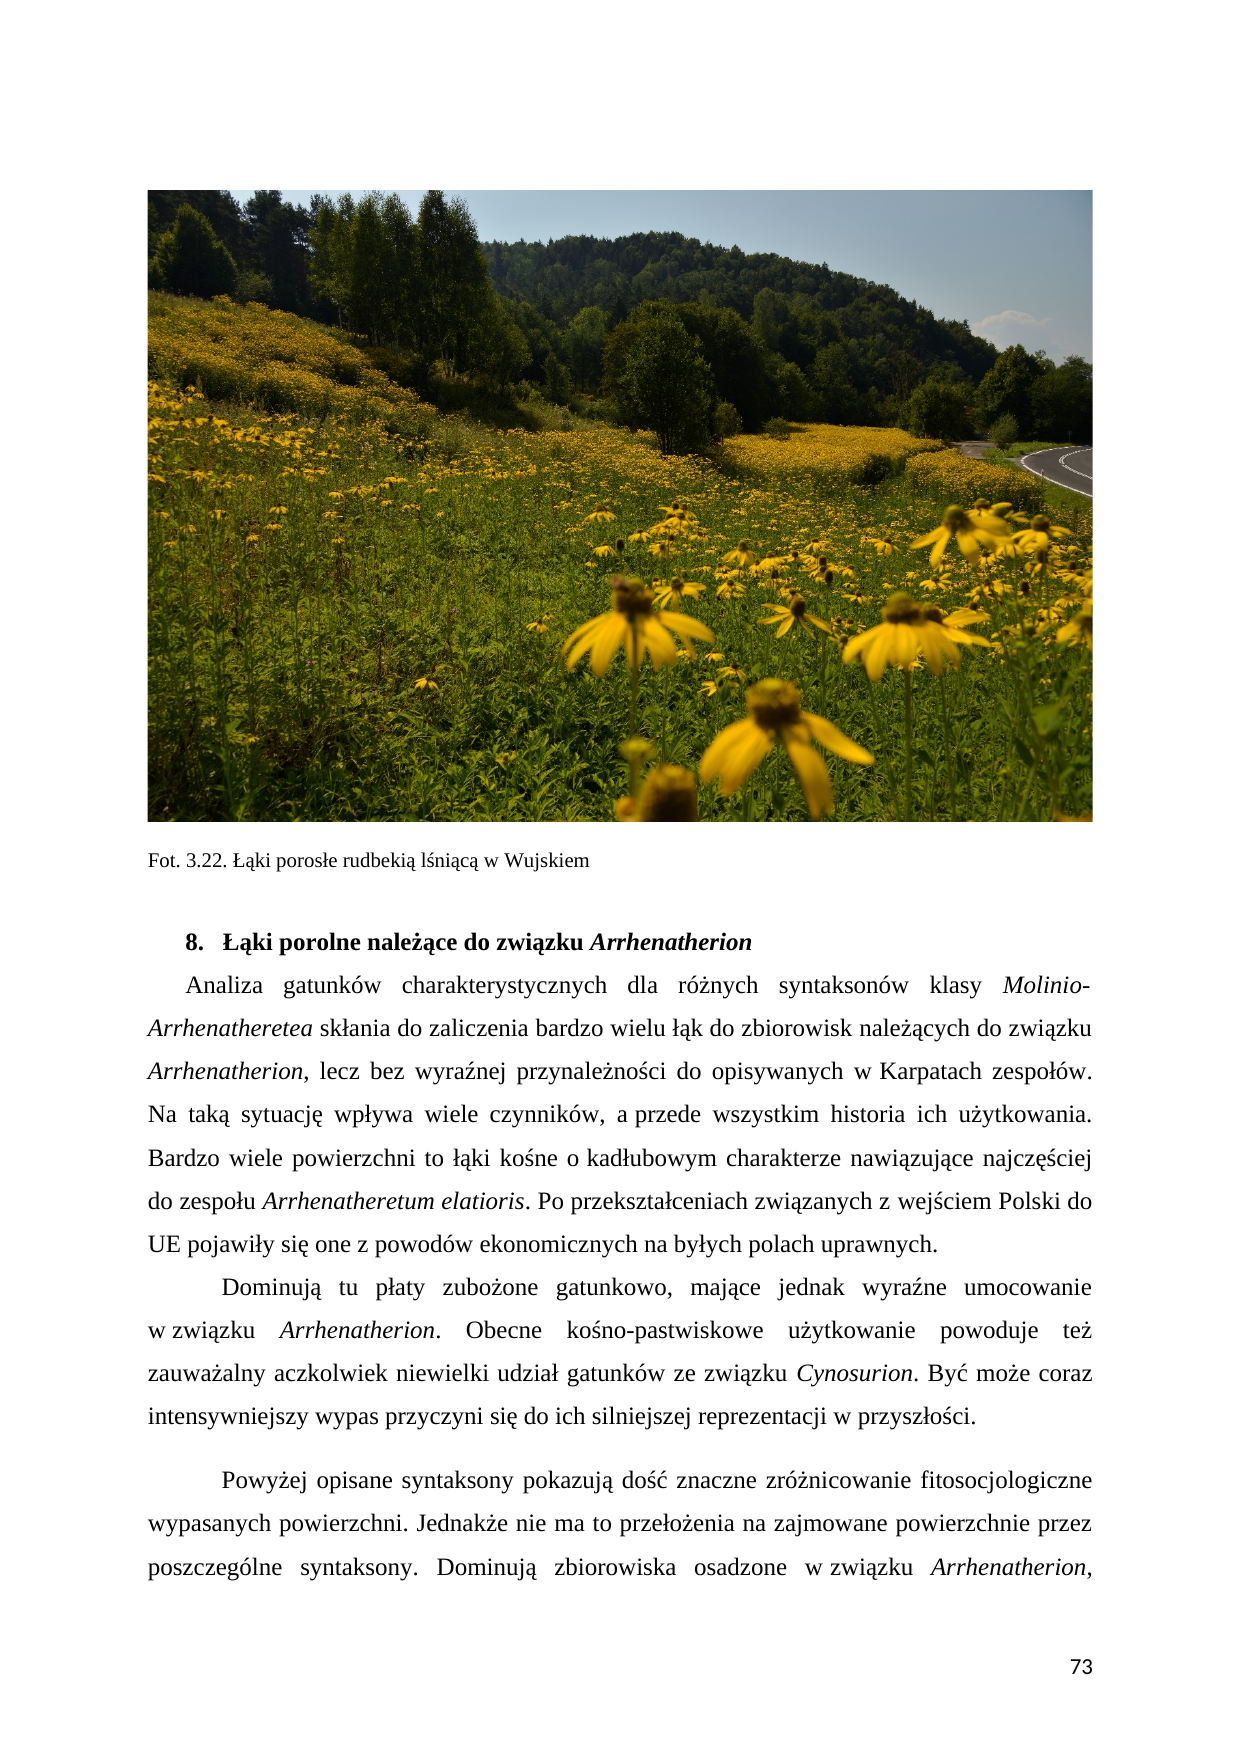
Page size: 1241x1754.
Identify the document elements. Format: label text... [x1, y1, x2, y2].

picture [147, 190, 1093, 822]
text Analiza gatunków charakterystycznych dla różnych syntaksonów klasy Molinio-Arrhenatheretea skłania do zaliczenia bardzo wielu łąk do zbiorowisk należących do związku Arrhenatherion, lecz bez wyraźnej przynależności do opisywanych w Karpatach zespołów. Na taką sytuację wpływa wiele czynników, a przede wszystkim historia ich użytkowania. Bardzo wiele powierzchni to łąki kośne o kadłubowym charakterze nawiązujące najczęściej do zespołu Arrhenatheretum elatioris. Po przekształceniach związanych z wejściem Polski do UE pojawiły się one z powodów ekonomicznych na byłych polach uprawnych. [148, 970, 1093, 1258]
list Łąki porolne należące do związku Arrhenatherion [185, 927, 1093, 956]
text Dominują tu płaty zubożone gatunkowo, mające jednak wyraźne umocowanie w związku Arrhenatherion. Obecne kośno-pastwiskowe użytkowanie powoduje też zauważalny aczkolwiek niewielki udział gatunków ze związku Cynosurion. Być może coraz intensywniejszy wypas przyczyni się do ich silniejszej reprezentacji w przyszłości. [148, 1272, 1093, 1430]
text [148, 1465, 1093, 1580]
text Fot. 3.22. Łąki porosłe rudbekią lśniącą w Wujskiem [148, 822, 1093, 872]
